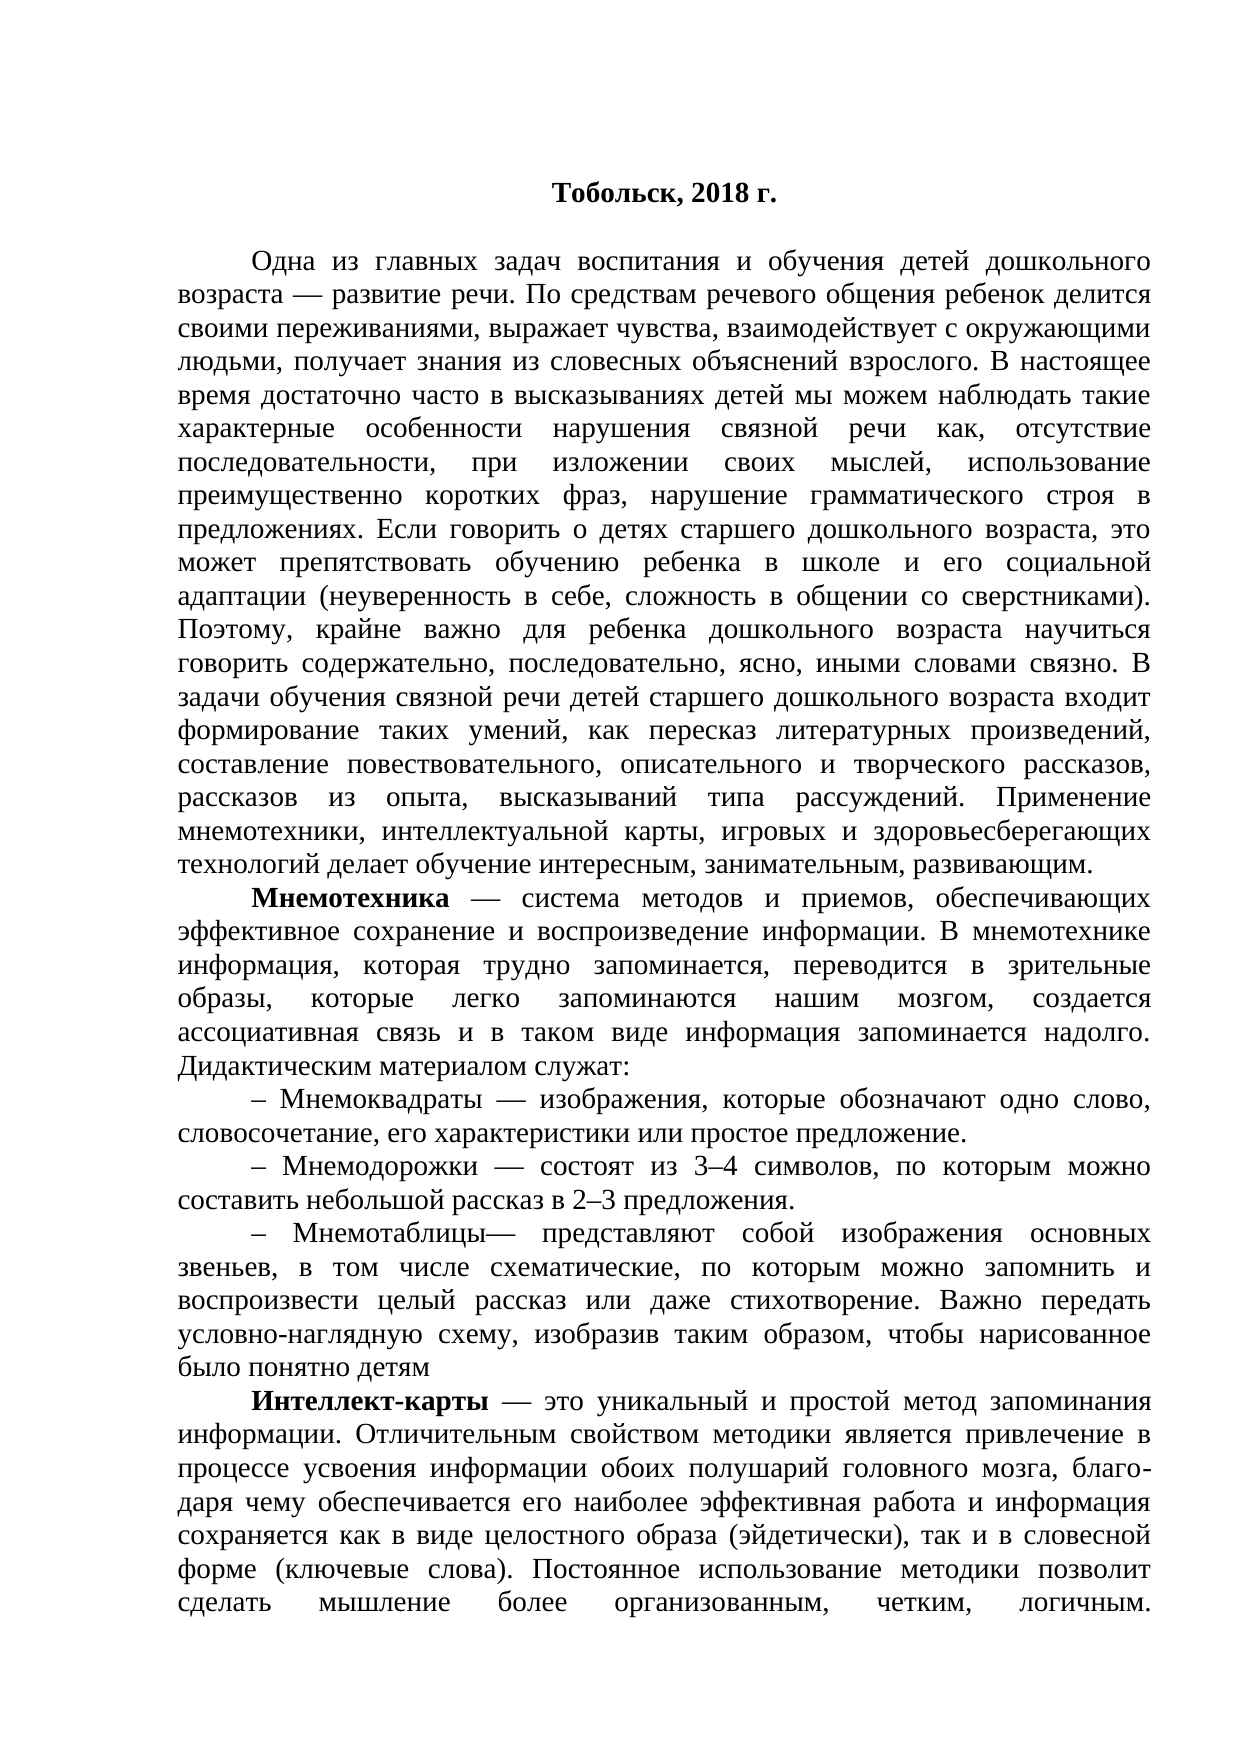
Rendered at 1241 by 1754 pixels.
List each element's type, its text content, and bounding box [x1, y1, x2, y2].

text – Мнемоквадраты — изображения, которые обозначают одно слово, словосочетание, его характеристики или простое предложение. [177, 1081, 1152, 1148]
text – Мнемотаблицы— представляют собой изображения основных звеньев, в том числе схематические, по которым можно запомнить и воспроизвести целый рассказ или даже стихотворение. Важно передать условно-наглядную схему, изобразив таким образом, чтобы нарисованное было понятно детям [177, 1215, 1152, 1383]
text Мнемотехника — система методов и приемов, обеспечивающих эффективное сохранение и воспроизведение информации. В мнемотехнике информация, которая трудно запоминается, переводится в зрительные образы, которые легко запоминаются нашим мозгом, создается ассоциативная связь и в таком виде информация запоминается надолго. Дидактическим материалом служат: [177, 880, 1152, 1081]
text – Мнемодорожки — состоят из 3–4 символов, по которым можно составить небольшой рассказ в 2–3 предложения. [177, 1148, 1152, 1215]
text Одна из главных задач воспитания и обучения детей дошкольного возраста — развитие речи. По средствам речевого общения ребенок делится своими переживаниями, выражает чувства, взаимодействует с окружающими людьми, получает знания из словесных объяснений взрослого. В настоящее время достаточно часто в высказываниях детей мы можем наблюдать такие характерные особенности нарушения связной речи как, отсутствие последовательности, при изложении своих мыслей, использование преимущественно коротких фраз, нарушение грамматического строя в предложениях. Если говорить о детях старшего дошкольного возраста, это может препятствовать обучению ребенка в школе и его социальной адаптации (неуверенность в себе, сложность в общении со сверстниками). Поэтому, крайне важно для ребенка дошкольного возраста научиться говорить содержательно, последовательно, ясно, иными словами связно. В задачи обучения связной речи детей старшего дошкольного возраста входит формирование таких умений, как пересказ литературных произведений, составление повествовательного, описательного и творческого рассказов, рассказов из опыта, высказываний типа рассуждений. Применение мнемотехники, интеллектуальной карты, игровых и здоровьесберегающих технологий делает обучение интересным, занимательным, развивающим. [177, 243, 1152, 880]
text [177, 1383, 1152, 1618]
text Тобольск, 2018 г. [177, 176, 1152, 209]
